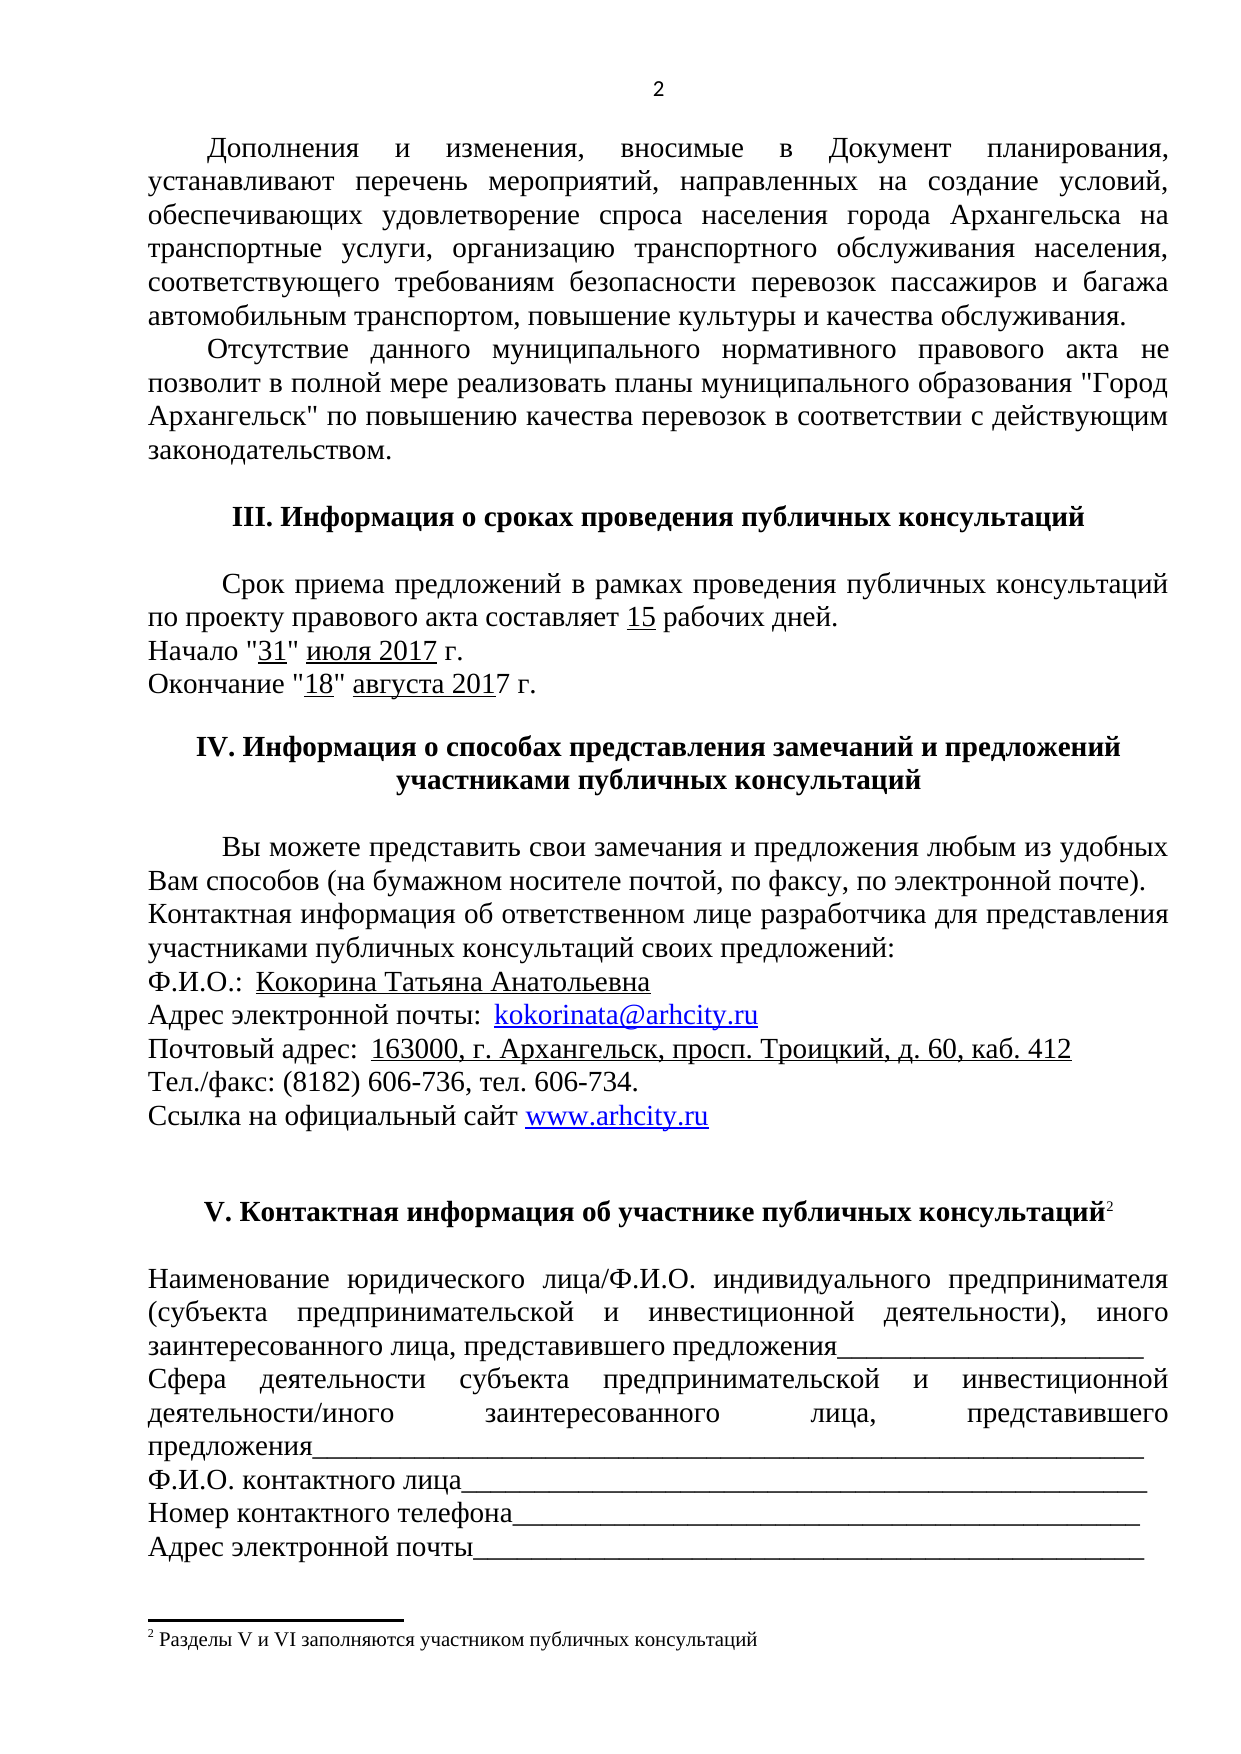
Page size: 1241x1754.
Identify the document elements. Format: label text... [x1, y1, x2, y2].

text Адрес электронной почты: kokorinata@arhcity.ru [148, 997, 1169, 1031]
text Тел./факс: (8182) 606-736, тел. 606-734. [148, 1064, 1169, 1098]
text Дополнения и изменения, вносимые в Документ планирования, устанавливают перечень мероприятий, направленных на создание условий, обеспечивающих удовлетворение спроса населения города Архангельска на транспортные услуги, организацию транспортного обслуживания населения, соответствующего требованиям безопасности перевозок пассажиров и багажа автомобильным транспортом, повышение культуры и качества обслуживания. [148, 130, 1169, 331]
text Ф.И.О. контактного лица_______________________________________________ [148, 1462, 1199, 1496]
text Вы можете представить свои замечания и предложения любым из удобных Вам способов (на бумажном носителе почтой, по факсу, по электронной почте). [148, 829, 1169, 897]
text V. Контактная информация об участнике публичных консультаций [148, 1194, 1169, 1227]
text Ссылка на официальный сайт www.arhcity.ru [148, 1098, 1169, 1131]
text Начало "31" июля 2017 г. [148, 633, 1169, 667]
text Сфера деятельности субъекта предпринимательской и инвестиционной деятельности/иного заинтересованного лица, представившего предложения_________________________________________________________ [148, 1361, 1169, 1462]
text Ф.И.О.: Кокорина Татьяна Анатольевна [148, 964, 1169, 997]
text Срок приема предложений в рамках проведения публичных консультаций по проекту правового акта составляет 15 рабочих дней. [148, 566, 1169, 633]
text Адрес электронной почты______________________________________________ [148, 1529, 1199, 1563]
text Наименование юридического лица/Ф.И.О. индивидуального предпринимателя (субъекта предпринимательской и инвестиционной деятельности), иного заинтересованного лица, представившего предложения_____________________ [148, 1261, 1169, 1361]
text Окончание "18" августа 2017 г. [148, 667, 1169, 700]
text Почтовый адрес: 163000, г. Архангельск, просп. Троицкий, д. 60, каб. 412 [148, 1031, 1169, 1064]
text Отсутствие данного муниципального нормативного правового акта не позволит в полной мере реализовать планы муниципального образования "Город Архангельск" по повышению качества перевозок в соответствии с действующим законодательством. [148, 331, 1169, 465]
text III. Информация о сроках проведения публичных консультаций [148, 499, 1169, 532]
text IV. Информация о способах представления замечаний и предложений участниками публичных консультаций [148, 729, 1169, 796]
text Номер контактного телефона___________________________________________ [148, 1496, 1199, 1529]
text Контактная информация об ответственном лице разработчика для представления участниками публичных консультаций своих предложений: [148, 897, 1169, 964]
